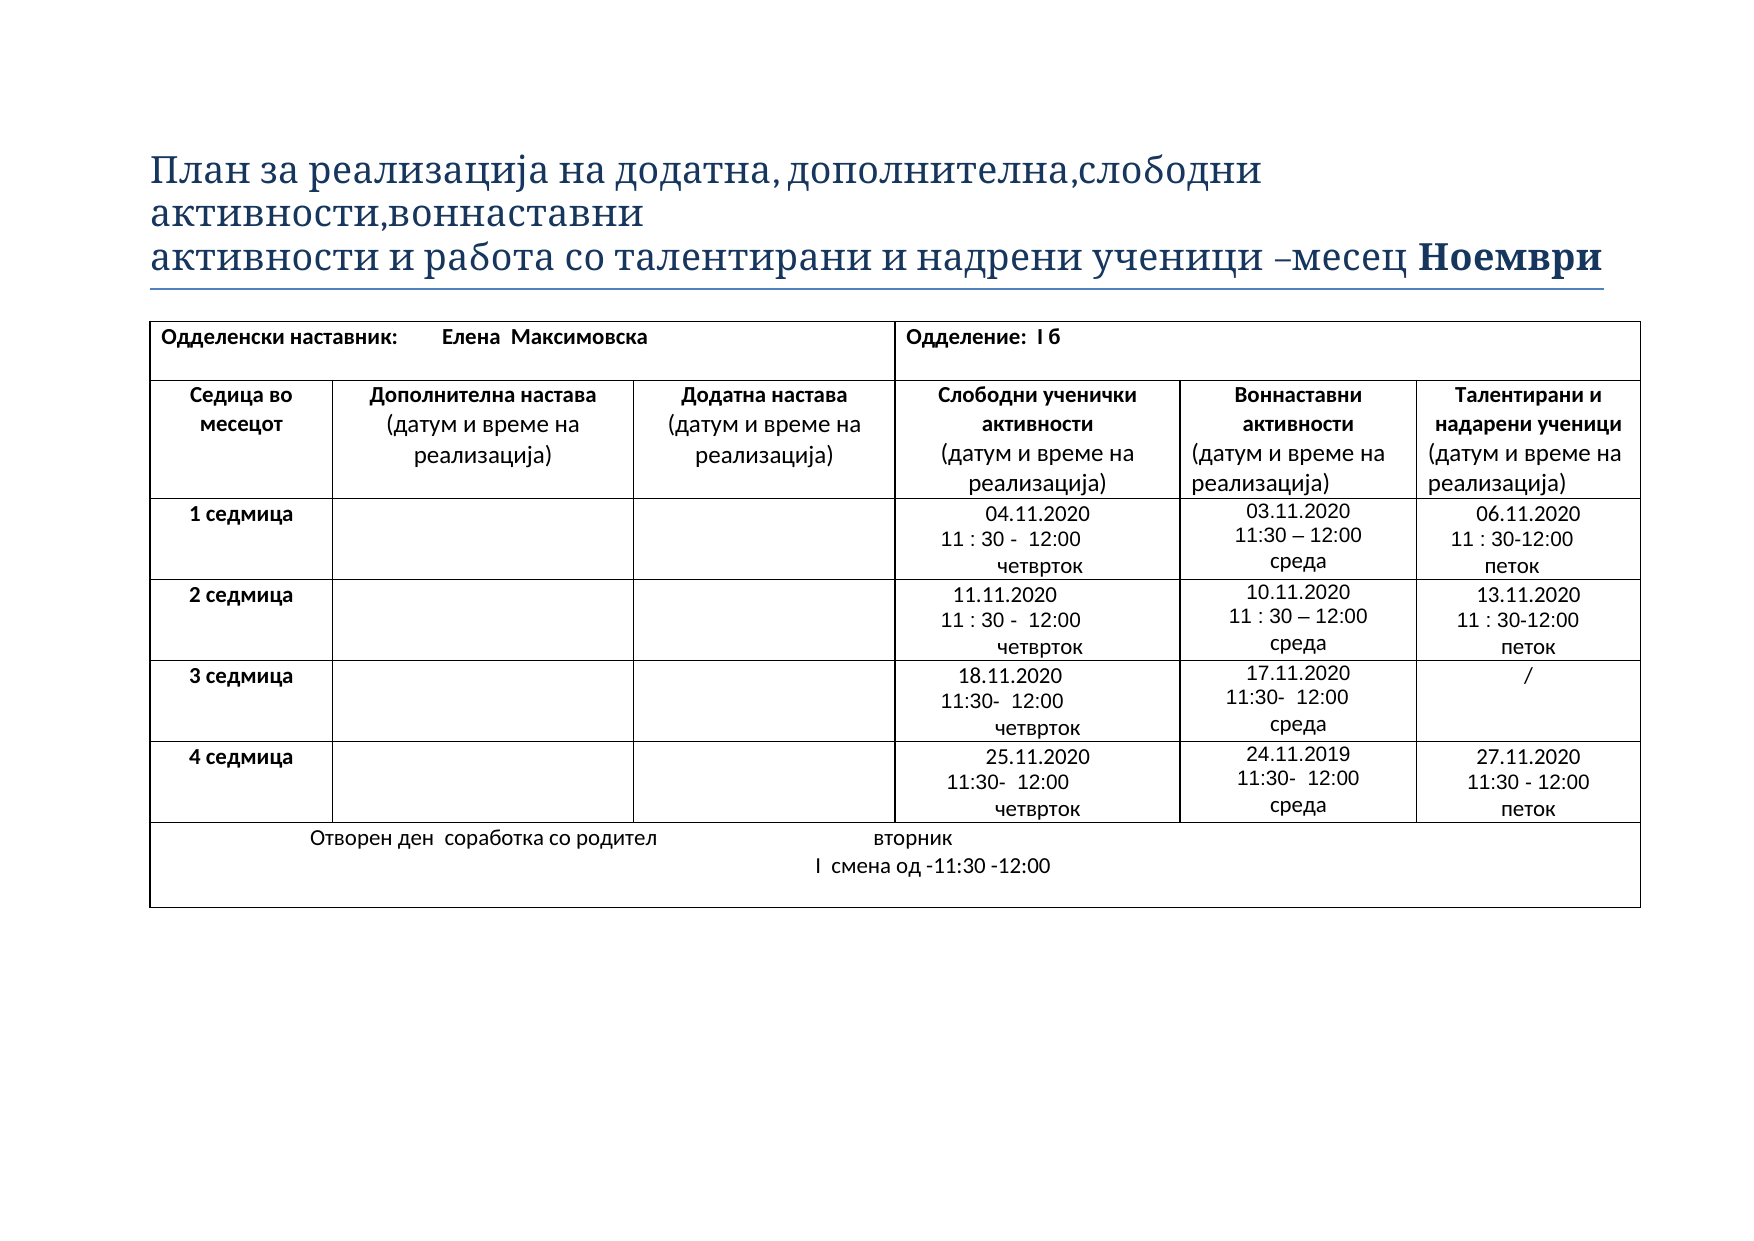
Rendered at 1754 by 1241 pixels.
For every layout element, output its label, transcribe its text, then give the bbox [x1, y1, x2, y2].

text активности и работа со талентирани и надрени ученици –месец Ноември [150, 236, 1604, 288]
table_cell 3 седмица [151, 661, 332, 741]
table_cell [333, 742, 633, 822]
table_cell 10.11.2020 11 : 30 – 12:00 среда [1181, 580, 1416, 660]
table_cell Додатна настава (датум и време на реализација) [634, 381, 894, 498]
table_cell 04.11.2020 11 : 30 - 12:00 четврток [896, 499, 1179, 579]
table_header Одделенски наставник: Елена Максимовска [151, 322, 894, 379]
table_cell 17.11.2020 11:30- 12:00 среда [1181, 661, 1416, 741]
table_cell Дополнителна настава (датум и време на реализација) [333, 381, 633, 498]
table_cell [634, 742, 894, 822]
table_cell 11.11.2020 11 : 30 - 12:00 четврток [896, 580, 1179, 660]
table_cell 18.11.2020 11:30- 12:00 четврток [896, 661, 1179, 741]
table_cell [634, 661, 894, 741]
table_cell 25.11.2020 11:30- 12:00 четврток [896, 742, 1179, 822]
table_cell [333, 580, 633, 660]
table_cell 24.11.2019 11:30- 12:00 среда [1181, 742, 1416, 822]
table_cell [634, 580, 894, 660]
table_cell Воннаставни активности (датум и време на реализација) [1181, 381, 1416, 498]
table_cell [333, 661, 633, 741]
table_cell Седица во месецот [151, 381, 332, 498]
table_header Одделение: I б [896, 322, 1640, 379]
table_cell 03.11.2020 11:30 – 12:00 среда [1181, 499, 1416, 579]
table_cell Отворен ден соработка со родител вторник I смена од -11:30 -12:00 [151, 823, 1640, 907]
table_cell 4 седмица [151, 742, 332, 822]
table_cell 2 седмица [151, 580, 332, 660]
table_cell [333, 499, 633, 579]
table_cell / [1417, 661, 1640, 741]
table_cell 1 седмица [151, 499, 332, 579]
table_cell 27.11.2020 11:30 - 12:00 петок [1417, 742, 1640, 822]
table_cell 13.11.2020 11 : 30-12:00 петок [1417, 580, 1640, 660]
table_cell [634, 499, 894, 579]
table_cell Талентирани и надарени ученици (датум и време на реализација) [1417, 381, 1640, 498]
table_cell Слободни ученички активности (датум и време на реализација) [896, 381, 1179, 498]
table_cell 06.11.2020 11 : 30-12:00 петок [1417, 499, 1640, 579]
text План за реализација на додатна, дополнителна,слободни активности,воннаставни [150, 150, 1604, 236]
